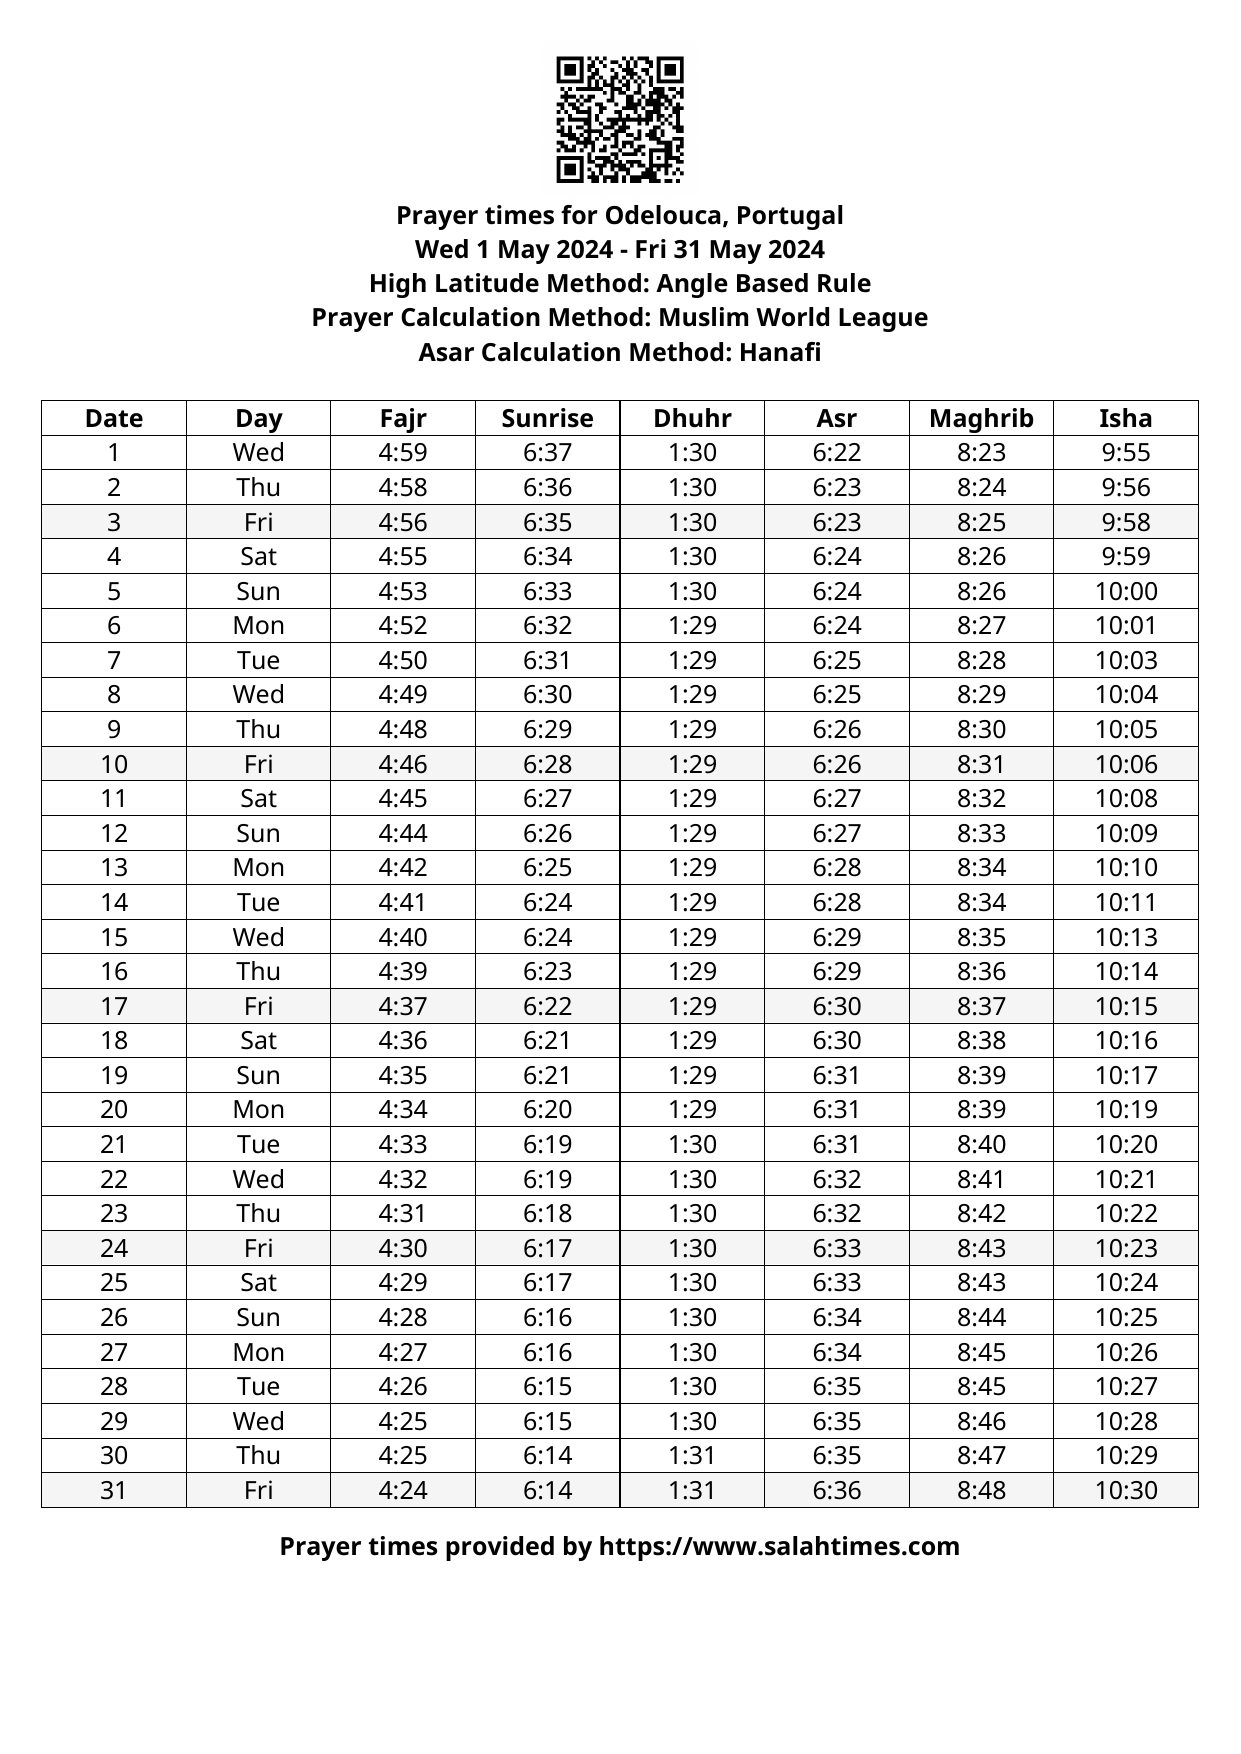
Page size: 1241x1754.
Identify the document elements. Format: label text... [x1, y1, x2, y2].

table_cell 6:21 [476, 1058, 619, 1092]
table_cell 8:31 [910, 747, 1053, 780]
table_cell Mon [187, 1335, 330, 1368]
table_cell 8:44 [910, 1300, 1053, 1334]
table_cell 4:35 [331, 1058, 475, 1092]
table_cell 8:43 [910, 1266, 1053, 1299]
table_cell 26 [42, 1300, 186, 1334]
table_cell 10:04 [1054, 678, 1198, 711]
table_cell 8:47 [910, 1439, 1053, 1472]
table_cell 8:29 [910, 678, 1053, 711]
table_header Dhuhr [621, 401, 764, 434]
table_cell Sun [187, 1058, 330, 1092]
table_cell 19 [42, 1058, 186, 1092]
table_cell 1:29 [621, 712, 764, 746]
table_cell 6:24 [476, 885, 619, 919]
table_cell 6:23 [765, 505, 909, 538]
table_cell 6:35 [765, 1439, 909, 1472]
table_cell 4:26 [331, 1369, 475, 1403]
table_cell 4:53 [331, 574, 475, 607]
table_cell 6:21 [476, 1024, 619, 1057]
table_cell 10:17 [1054, 1058, 1198, 1092]
table_cell 6:35 [765, 1369, 909, 1403]
table_cell 6:34 [476, 539, 619, 573]
table_cell 8 [42, 678, 186, 711]
table_cell 8:32 [910, 781, 1053, 815]
table_cell Sat [187, 1024, 330, 1057]
table_cell 10:15 [1054, 989, 1198, 1022]
table_header Isha [1054, 401, 1198, 434]
table_cell 6:16 [476, 1335, 619, 1368]
table_cell 9:55 [1054, 436, 1198, 469]
table_header Asr [765, 401, 909, 434]
table_cell 15 [42, 920, 186, 953]
table_cell Fri [187, 1473, 330, 1507]
table_cell 6:27 [765, 781, 909, 815]
table_cell 8:28 [910, 643, 1053, 677]
table_cell 8:30 [910, 712, 1053, 746]
table_cell 9:58 [1054, 505, 1198, 538]
table_cell 4:50 [331, 643, 475, 677]
table_cell 23 [42, 1196, 186, 1230]
table_cell 1:30 [621, 1300, 764, 1334]
table_cell 6:28 [476, 747, 619, 780]
table_cell 1:30 [621, 1162, 764, 1195]
table_cell 8:25 [910, 505, 1053, 538]
table_cell 6:24 [476, 920, 619, 953]
table_cell 10:01 [1054, 609, 1198, 642]
table_cell 6:24 [765, 574, 909, 607]
table_cell 4:37 [331, 989, 475, 1022]
table_cell 10:29 [1054, 1439, 1198, 1472]
table_cell Sun [187, 1300, 330, 1334]
table_cell 6:19 [476, 1127, 619, 1161]
table_cell 6:26 [765, 747, 909, 780]
table_cell 8:34 [910, 851, 1053, 884]
table_cell Thu [187, 712, 330, 746]
table_cell 6:27 [765, 816, 909, 849]
table_cell 10:30 [1054, 1473, 1198, 1507]
table_cell 6:35 [765, 1404, 909, 1437]
table_cell 8:39 [910, 1058, 1053, 1092]
table_cell 28 [42, 1369, 186, 1403]
table_cell 8:23 [910, 436, 1053, 469]
table_cell Fri [187, 1231, 330, 1264]
table_cell 1:29 [621, 609, 764, 642]
table_cell 6:20 [476, 1093, 619, 1126]
table_cell 1:29 [621, 1093, 764, 1126]
table_cell 8:42 [910, 1196, 1053, 1230]
table_cell 9:59 [1054, 539, 1198, 573]
table_cell 4:45 [331, 781, 475, 815]
table_cell 1:30 [621, 1231, 764, 1264]
table_cell 25 [42, 1266, 186, 1299]
table_cell 10 [42, 747, 186, 780]
table_cell 6:34 [765, 1335, 909, 1368]
table_cell 8:45 [910, 1335, 1053, 1368]
table_cell 1:30 [621, 539, 764, 573]
table_cell 8:37 [910, 989, 1053, 1022]
table_cell 10:16 [1054, 1024, 1198, 1057]
table_header Sunrise [476, 401, 619, 434]
table_cell 6:34 [765, 1300, 909, 1334]
table_cell Thu [187, 954, 330, 988]
table_cell 10:09 [1054, 816, 1198, 849]
table_cell 4:25 [331, 1439, 475, 1472]
table_cell Sun [187, 574, 330, 607]
table_cell 10:05 [1054, 712, 1198, 746]
table_cell 6:17 [476, 1231, 619, 1264]
table_cell 6:31 [765, 1058, 909, 1092]
text High Latitude Method: Angle Based Rule [42, 266, 1198, 300]
table_cell 4:27 [331, 1335, 475, 1368]
table_header Date [42, 401, 186, 434]
table_cell 9 [42, 712, 186, 746]
table_cell 6:25 [765, 678, 909, 711]
table_cell 6:31 [765, 1127, 909, 1161]
table_cell 1:29 [621, 851, 764, 884]
table_cell 13 [42, 851, 186, 884]
table_cell 10:26 [1054, 1335, 1198, 1368]
table_cell 4:36 [331, 1024, 475, 1057]
table_cell 4:55 [331, 539, 475, 573]
table_cell 10:14 [1054, 954, 1198, 988]
table_cell 4:58 [331, 470, 475, 504]
table_cell Fri [187, 747, 330, 780]
table_cell Wed [187, 1404, 330, 1437]
table_cell 8:36 [910, 954, 1053, 988]
table_cell 6:23 [765, 470, 909, 504]
table_cell 4:42 [331, 851, 475, 884]
table_cell 6:29 [765, 954, 909, 988]
table_cell 6:31 [765, 1093, 909, 1126]
table_cell 6:24 [765, 609, 909, 642]
table_cell 4:28 [331, 1300, 475, 1334]
table_cell 6:30 [765, 989, 909, 1022]
table_cell Thu [187, 470, 330, 504]
table_cell 1:30 [621, 436, 764, 469]
table_cell 6:29 [765, 920, 909, 953]
table_cell 6:37 [476, 436, 619, 469]
table_cell 29 [42, 1404, 186, 1437]
table_cell 4:56 [331, 505, 475, 538]
table_cell 1:29 [621, 1058, 764, 1092]
table_cell 1:30 [621, 1196, 764, 1230]
table_cell 1:29 [621, 747, 764, 780]
table_cell 10:27 [1054, 1369, 1198, 1403]
table_cell 10:19 [1054, 1093, 1198, 1126]
table_cell 4:34 [331, 1093, 475, 1126]
table_cell 22 [42, 1162, 186, 1195]
table_cell 1:29 [621, 954, 764, 988]
table_cell 6:32 [476, 609, 619, 642]
table_cell 10:25 [1054, 1300, 1198, 1334]
table_cell 8:41 [910, 1162, 1053, 1195]
table_cell 10:03 [1054, 643, 1198, 677]
table_cell 6:30 [476, 678, 619, 711]
table_cell 10:23 [1054, 1231, 1198, 1264]
table_cell 30 [42, 1439, 186, 1472]
table_cell 8:38 [910, 1024, 1053, 1057]
picture [542, 41, 699, 198]
table_cell 16 [42, 954, 186, 988]
table_cell 1:29 [621, 816, 764, 849]
table_cell Thu [187, 1439, 330, 1472]
table_cell Wed [187, 1162, 330, 1195]
table_cell Tue [187, 643, 330, 677]
table_cell 10:20 [1054, 1127, 1198, 1161]
table_cell 1:31 [621, 1473, 764, 1507]
table_cell 1:29 [621, 643, 764, 677]
table_cell 6:28 [765, 851, 909, 884]
table_cell Thu [187, 1196, 330, 1230]
table_cell 8:40 [910, 1127, 1053, 1161]
table_cell 8:34 [910, 885, 1053, 919]
table_cell 1:29 [621, 781, 764, 815]
table_cell 10:22 [1054, 1196, 1198, 1230]
table_cell 10:21 [1054, 1162, 1198, 1195]
table_cell Wed [187, 920, 330, 953]
table_cell 6:17 [476, 1266, 619, 1299]
text Asar Calculation Method: Hanafi [42, 334, 1198, 368]
table_cell 7 [42, 643, 186, 677]
table_cell 1:29 [621, 885, 764, 919]
table_cell Mon [187, 1093, 330, 1126]
table_cell 6:33 [765, 1266, 909, 1299]
table_cell 6:33 [765, 1231, 909, 1264]
table_cell Sun [187, 816, 330, 849]
table_cell 4:31 [331, 1196, 475, 1230]
table_cell 4:49 [331, 678, 475, 711]
table_cell 6:19 [476, 1162, 619, 1195]
table_cell 6:32 [765, 1162, 909, 1195]
table_cell 4:44 [331, 816, 475, 849]
table_cell 8:45 [910, 1369, 1053, 1403]
table_cell 6:22 [765, 436, 909, 469]
table_cell 20 [42, 1093, 186, 1126]
table_cell 1:29 [621, 1024, 764, 1057]
table_cell 4:40 [331, 920, 475, 953]
table_cell 31 [42, 1473, 186, 1507]
table_cell 6:35 [476, 505, 619, 538]
table_cell 1:29 [621, 989, 764, 1022]
table_cell 1:31 [621, 1439, 764, 1472]
text Prayer times for Odelouca, Portugal [42, 198, 1198, 232]
table_cell 24 [42, 1231, 186, 1264]
table_cell 10:00 [1054, 574, 1198, 607]
table_cell 8:33 [910, 816, 1053, 849]
table_cell Fri [187, 505, 330, 538]
table_cell 1:30 [621, 1369, 764, 1403]
table_cell 10:08 [1054, 781, 1198, 815]
table_cell 8:35 [910, 920, 1053, 953]
table_cell 6:24 [765, 539, 909, 573]
table_cell 4:25 [331, 1404, 475, 1437]
table_cell 6:18 [476, 1196, 619, 1230]
table_cell Sat [187, 781, 330, 815]
table_cell 10:06 [1054, 747, 1198, 780]
table_cell Sat [187, 539, 330, 573]
table_cell 10:28 [1054, 1404, 1198, 1437]
table_cell 21 [42, 1127, 186, 1161]
table_cell 1:30 [621, 1335, 764, 1368]
table_cell 4:41 [331, 885, 475, 919]
table_cell 6:22 [476, 989, 619, 1022]
table_cell 1:30 [621, 1266, 764, 1299]
table_cell 14 [42, 885, 186, 919]
table_cell 6:32 [765, 1196, 909, 1230]
table_cell Fri [187, 989, 330, 1022]
table_cell 6:36 [765, 1473, 909, 1507]
table_cell 4:24 [331, 1473, 475, 1507]
table_cell 4 [42, 539, 186, 573]
table_cell 1 [42, 436, 186, 469]
table_cell Tue [187, 1369, 330, 1403]
table_cell 6:26 [476, 816, 619, 849]
text Prayer Calculation Method: Muslim World League [42, 300, 1198, 334]
table_cell 17 [42, 989, 186, 1022]
table_cell Mon [187, 851, 330, 884]
table_cell 10:24 [1054, 1266, 1198, 1299]
table_cell 8:43 [910, 1231, 1053, 1264]
table_cell 9:56 [1054, 470, 1198, 504]
table_cell 4:48 [331, 712, 475, 746]
table_cell 4:33 [331, 1127, 475, 1161]
table_cell 6:28 [765, 885, 909, 919]
table_cell 8:27 [910, 609, 1053, 642]
table_cell 8:26 [910, 574, 1053, 607]
table_cell 6:25 [765, 643, 909, 677]
table_cell 2 [42, 470, 186, 504]
table_cell Wed [187, 436, 330, 469]
table_cell 4:59 [331, 436, 475, 469]
table_cell 1:30 [621, 470, 764, 504]
table_cell 1:30 [621, 1127, 764, 1161]
table_cell 1:29 [621, 920, 764, 953]
table_cell 10:10 [1054, 851, 1198, 884]
table_cell 6:26 [765, 712, 909, 746]
table_cell 6:30 [765, 1024, 909, 1057]
table_cell 4:39 [331, 954, 475, 988]
table_cell 18 [42, 1024, 186, 1057]
table_cell 10:11 [1054, 885, 1198, 919]
table_cell 1:30 [621, 1404, 764, 1437]
table_cell 6:36 [476, 470, 619, 504]
table_cell 6:25 [476, 851, 619, 884]
text Prayer times provided by https://www.salahtimes.com [42, 1528, 1198, 1563]
table_header Maghrib [910, 401, 1053, 434]
table_cell 6:15 [476, 1369, 619, 1403]
table_cell 6:15 [476, 1404, 619, 1437]
table_cell 6:16 [476, 1300, 619, 1334]
table_cell 1:30 [621, 505, 764, 538]
table_cell 6:29 [476, 712, 619, 746]
table_cell 8:48 [910, 1473, 1053, 1507]
table_cell 6:31 [476, 643, 619, 677]
table_cell 6:27 [476, 781, 619, 815]
table_cell Sat [187, 1266, 330, 1299]
table_cell 5 [42, 574, 186, 607]
table_cell 27 [42, 1335, 186, 1368]
table_cell 4:29 [331, 1266, 475, 1299]
table_cell 6 [42, 609, 186, 642]
table_cell Tue [187, 1127, 330, 1161]
table_cell 1:29 [621, 678, 764, 711]
table_cell 6:14 [476, 1439, 619, 1472]
table_cell 6:23 [476, 954, 619, 988]
text Wed 1 May 2024 - Fri 31 May 2024 [42, 232, 1198, 266]
table_cell 8:24 [910, 470, 1053, 504]
table_cell 8:39 [910, 1093, 1053, 1126]
table_cell Wed [187, 678, 330, 711]
table_cell Tue [187, 885, 330, 919]
table_cell 8:46 [910, 1404, 1053, 1437]
table_cell 3 [42, 505, 186, 538]
table_cell 4:52 [331, 609, 475, 642]
table_cell 12 [42, 816, 186, 849]
table_cell 1:30 [621, 574, 764, 607]
table_cell 6:14 [476, 1473, 619, 1507]
table_cell 11 [42, 781, 186, 815]
table_header Fajr [331, 401, 475, 434]
table_cell 4:46 [331, 747, 475, 780]
table_header Day [187, 401, 330, 434]
table_cell 4:30 [331, 1231, 475, 1264]
table_cell 10:13 [1054, 920, 1198, 953]
table_cell Mon [187, 609, 330, 642]
table_cell 8:26 [910, 539, 1053, 573]
table_cell 4:32 [331, 1162, 475, 1195]
table_cell 6:33 [476, 574, 619, 607]
